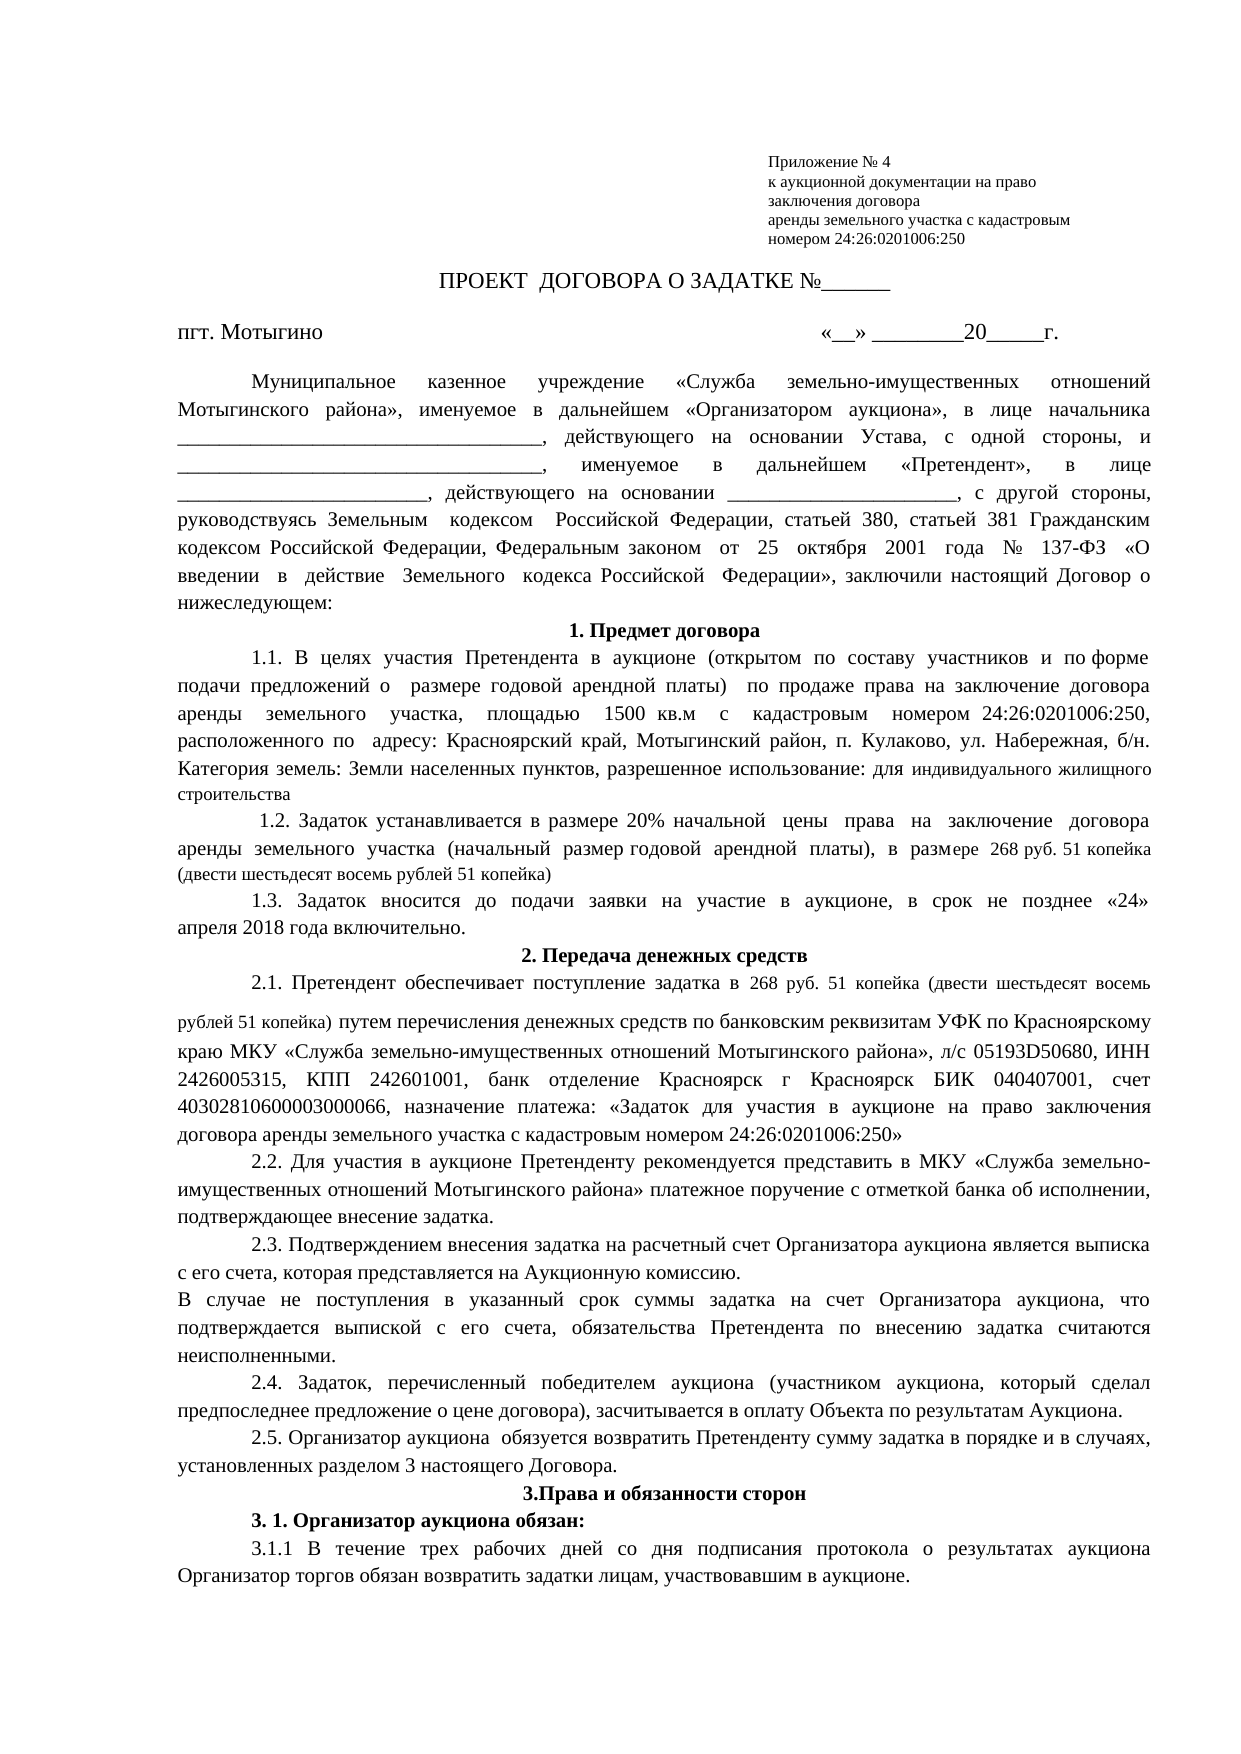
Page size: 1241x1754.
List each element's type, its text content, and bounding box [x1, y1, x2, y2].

text 1. Предмет договора [177, 618, 1152, 642]
text пгт. Мотыгино «__» ________20_____г. [177, 318, 1152, 344]
text Приложение № 4 [177, 152, 1152, 171]
text аренды земельного участка с кадастровым [177, 210, 1152, 229]
text 3.Права и обязанности сторон [177, 1481, 1152, 1504]
text 1.3. Задаток вносится до подачи заявки на участие в аукционе, в срок не позднее «24» апреля 2018 года включительно. [177, 887, 1152, 939]
text 2.4. Задаток, перечисленный победителем аукциона (участником аукциона, который сделал предпоследнее предложение о цене договора), засчитывается в оплату Объекта по результатам Аукциона. [177, 1370, 1152, 1422]
text 2.3. Подтверждением внесения задатка на расчетный счет Организатора аукциона является выписка с его счета, которая представляется на Аукционную комиссию. [177, 1232, 1152, 1284]
text 2. Передача денежных средств [177, 943, 1152, 967]
text В случае не поступления в указанный срок суммы задатка на счет Организатора аукциона, что подтверждается выпиской с его счета, обязательства Претендента по внесению задатка считаются неисполненными. [177, 1287, 1152, 1367]
text к аукционной документации на право [177, 171, 1152, 191]
text 2.1. Претендент обеспечивает поступление задатка в 268 руб. 51 копейка (двести шестьдесят восемь рублей 51 копейка) путем перечисления денежных средств по банковским реквизитам УФК по Красноярскому краю МКУ «Служба земельно-имущественных отношений Мотыгинского района», л/с 05193D50680, ИНН 2426005315, КПП 242601001, банк отделение Красноярск г Красноярск БИК 040407001, счет 40302810600003000066, назначение платежа: «Задаток для участия в аукционе на право заключения договора аренды земельного участка с кадастровым номером 24:26:0201006:250» [177, 970, 1152, 1146]
text 1.2. Задаток устанавливается в размере 20% начальной цены права на заключение договора аренды земельного участка (начальный размер годовой арендной платы), в размере 268 руб. 51 копейка (двести шестьдесят восемь рублей 51 копейка) [177, 808, 1152, 884]
text заключения договора [177, 191, 1152, 210]
text 2.5. Организатор аукциона обязуется возвратить Претенденту сумму задатка в порядке и в случаях, установленных разделом 3 настоящего Договора. [177, 1425, 1152, 1477]
text 3. 1. Организатор аукциона обязан: [177, 1508, 1152, 1532]
text 2.2. Для участия в аукционе Претенденту рекомендуется представить в МКУ «Служба земельно-имущественных отношений Мотыгинского района» платежное поручение с отметкой банка об исполнении, подтверждающее внесение задатка. [177, 1149, 1152, 1228]
text Муниципальное казенное учреждение «Служба земельно-имущественных отношений Мотыгинского района», именуемое в дальнейшем «Организатором аукциона», в лице начальника ___________________________________, действующего на основании Устава, с одной стороны, и ___________________________________, именуемое в дальнейшем «Претендент», в лице ________________________, действующего на основании ______________________, с другой стороны, руководствуясь Земельным кодексом Российской Федерации, статьей 380, статьей 381 Гражданским кодексом Российской Федерации, Федеральным законом от 25 октября 2001 года № 137-ФЗ «О введении в действие Земельного кодекса Российской Федерации», заключили настоящий Договор о нижеследующем: [177, 369, 1152, 614]
text номером 24:26:0201006:250 [177, 229, 1152, 248]
text 1.1. В целях участия Претендента в аукционе (открытом по составу участников и по форме подачи предложений о размере годовой арендной платы) по продаже права на заключение договора аренды земельного участка, площадью 1500 кв.м с кадастровым номером 24:26:0201006:250, расположенного по адресу: Красноярский край, Мотыгинский район, п. Кулаково, ул. Набережная, б/н. Категория земель: Земли населенных пунктов, разрешенное использование: для индивидуального жилищного строительства [177, 645, 1152, 804]
text 3.1.1 В течение трех рабочих дней со дня подписания протокола о результатах аукциона Организатор торгов обязан возвратить задатки лицам, участвовавшим в аукционе. [177, 1536, 1152, 1587]
text ПРОЕКТ ДОГОВОРА О ЗАДАТКЕ №______ [177, 267, 1152, 293]
